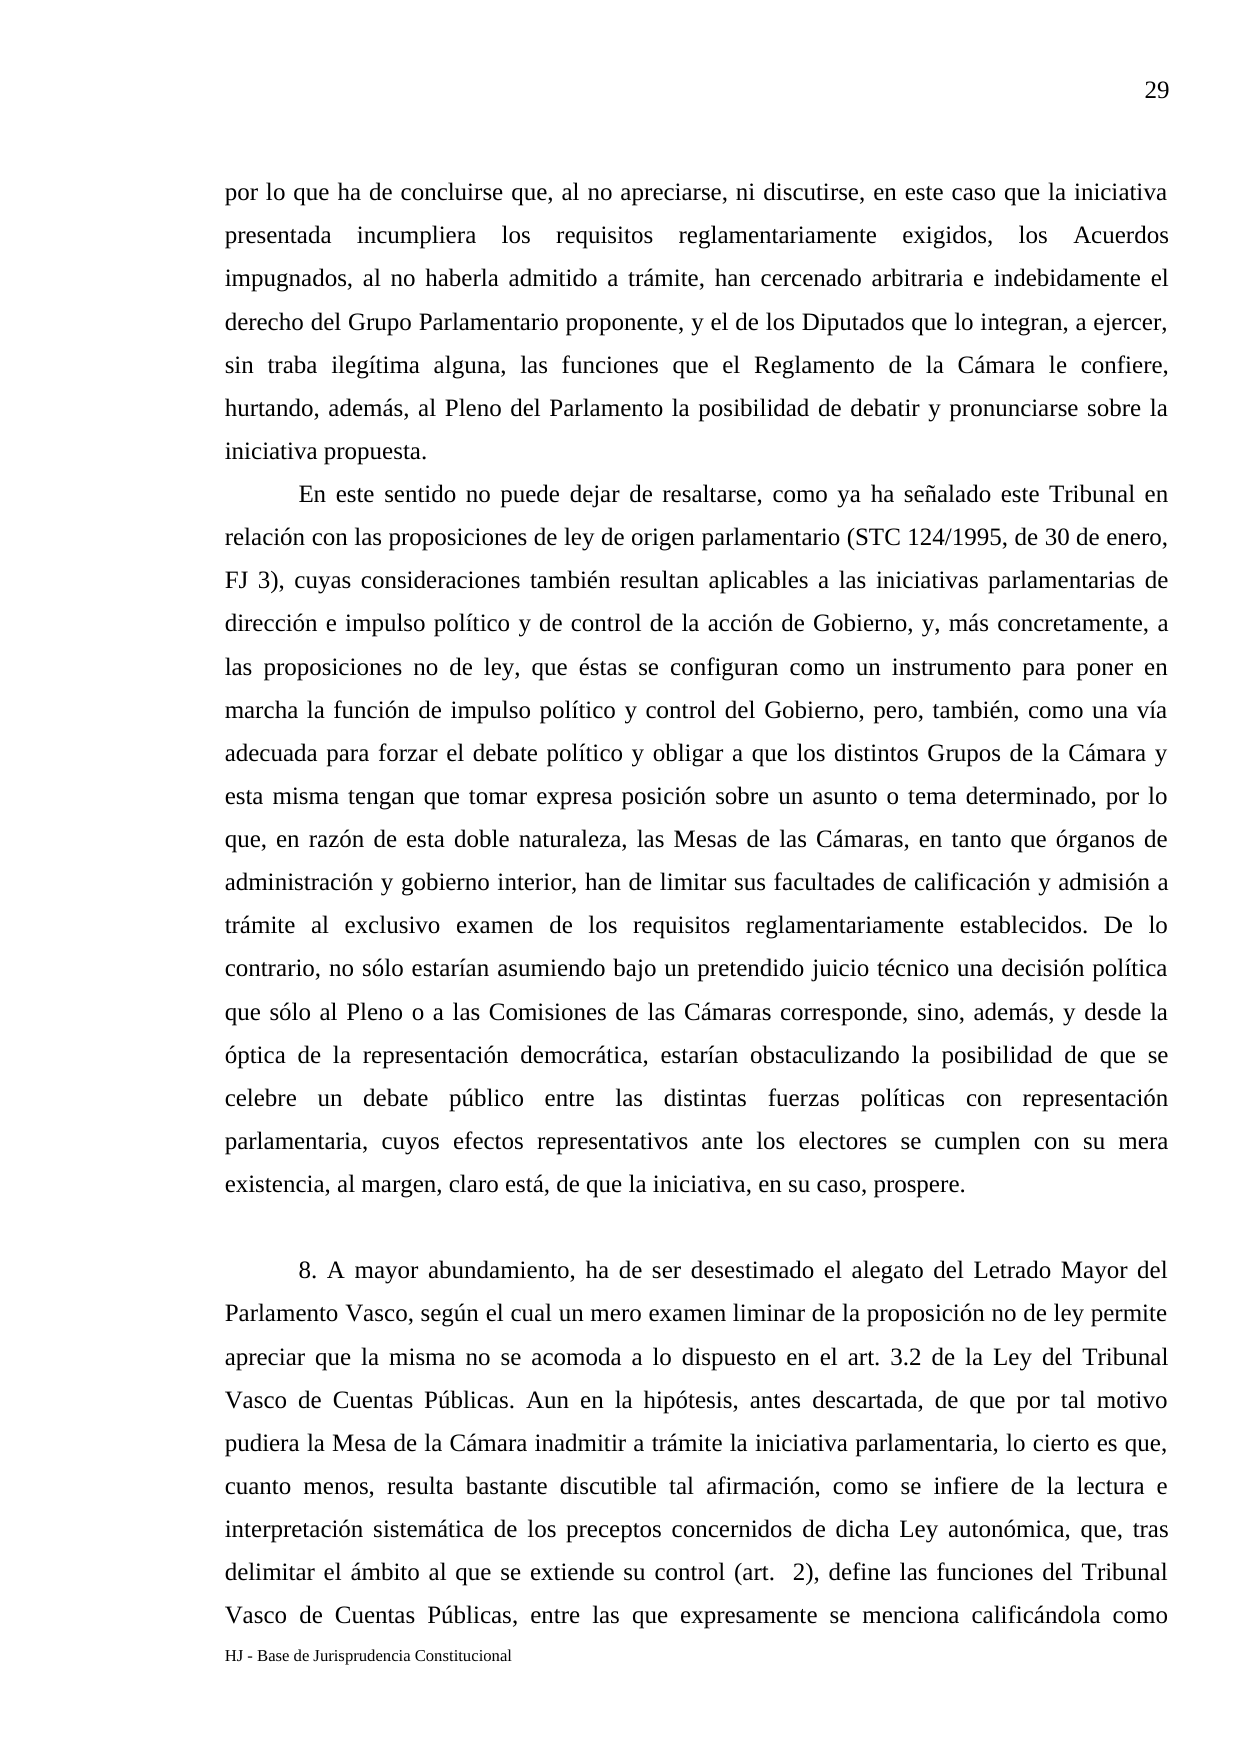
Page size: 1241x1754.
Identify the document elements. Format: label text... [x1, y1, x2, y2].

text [224, 1255, 1169, 1629]
text En este sentido no puede dejar de resaltarse, como ya ha señalado este Tribunal en relación con las proposiciones de ley de origen parlamentario (STC 124/1995, de 30 de enero, FJ 3), cuyas consideraciones también resultan aplicables a las iniciativas parlamentarias de dirección e impulso político y de control de la acción de Gobierno, y, más concretamente, a las proposiciones no de ley, que éstas se configuran como un instrumento para poner en marcha la función de impulso político y control del Gobierno, pero, también, como una vía adecuada para forzar el debate político y obligar a que los distintos Grupos de la Cámara y esta misma tengan que tomar expresa posición sobre un asunto o tema determinado, por lo que, en razón de esta doble naturaleza, las Mesas de las Cámaras, en tanto que órganos de administración y gobierno interior, han de limitar sus facultades de calificación y admisión a trámite al exclusivo examen de los requisitos reglamentariamente establecidos. De lo contrario, no sólo estarían asumiendo bajo un pretendido juicio técnico una decisión política que sólo al Pleno o a las Comisiones de las Cámaras corresponde, sino, además, y desde la óptica de la representación democrática, estarían obstaculizando la posibilidad de que se celebre un debate público entre las distintas fuerzas políticas con representación parlamentaria, cuyos efectos representativos ante los electores se cumplen con su mera existencia, al margen, claro está, de que la iniciativa, en su caso, prospere. [224, 479, 1169, 1198]
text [224, 177, 1169, 465]
